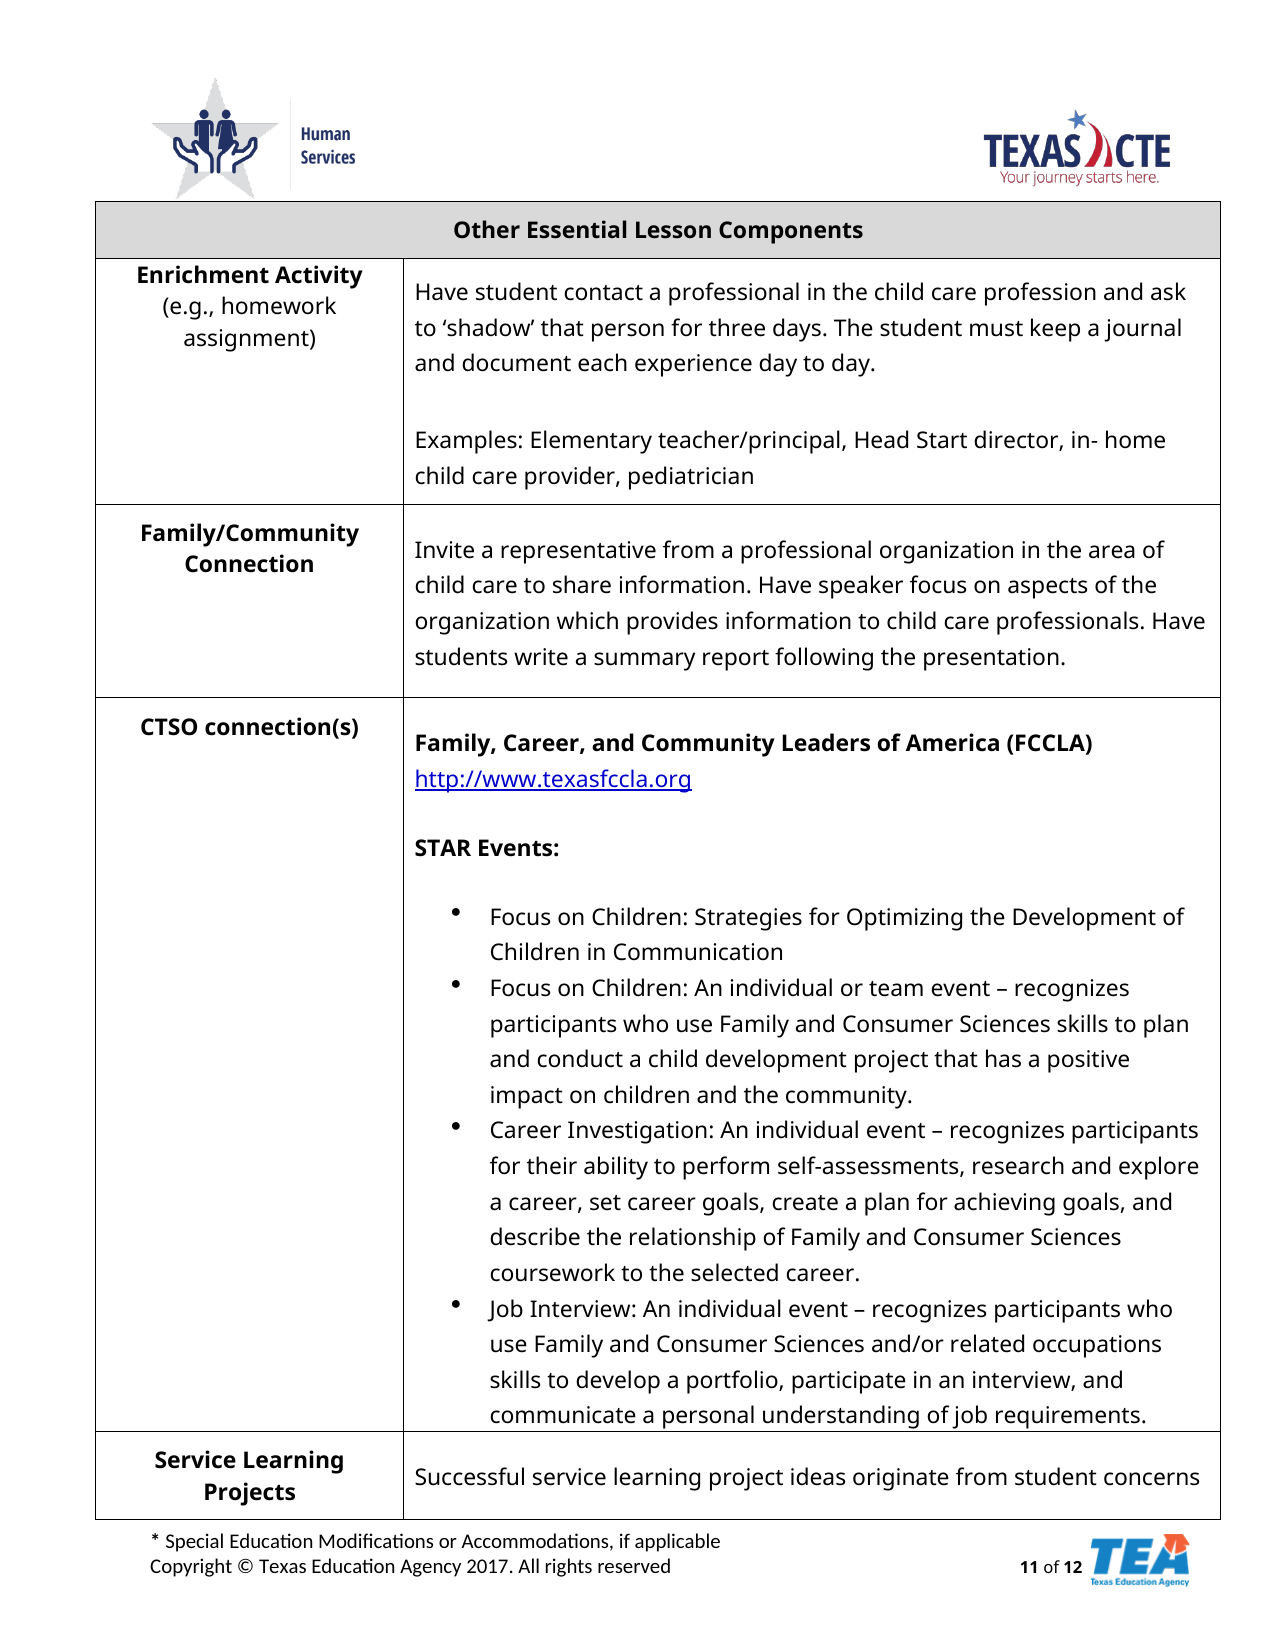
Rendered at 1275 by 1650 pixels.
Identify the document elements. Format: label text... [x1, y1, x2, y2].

picture [1090, 1534, 1190, 1587]
table_cell Invite a representative from a professional organization in the area of child care to share information. Have speaker focus on aspects of the organization which provides information to child care professionals. Have students write a summary report following the presentation. [404, 505, 1220, 697]
table_cell Family, Career, and Community Leaders of America (FCCLA) http://www.texasfccla.org STAR Events: Focus on Children: Strategies for Optimizing the Development of Children in Communication Focus on Children: An individual or team event – recognizes participants who use Family and Consumer Sciences skills to plan and conduct a child development project that has a positive impact on children and the community. Career Investigation: An individual event – recognizes participants for their ability to perform self-assessments, research and explore a career, set career goals, create a plan for achieving goals, and describe the relationship of Family and Consumer Sciences coursework to the selected career. Job Interview: An individual event – recognizes participants who use Family and Consumer Sciences and/or related occupations skills to develop a portfolio, participate in an interview, and communicate a personal understanding of job requirements. [404, 698, 1220, 1431]
table_cell Have student contact a professional in the child care profession and ask to ‘shadow’ that person for three days. The student must keep a journal and document each experience day to day. Examples: Elementary teacher/principal, Head Start director, in- home child care provider, pediatrician [404, 259, 1220, 503]
table_cell Enrichment Activity (e.g., homework assignment) [96, 259, 403, 503]
table_cell Service Learning Projects [96, 1432, 403, 1519]
picture [964, 98, 1189, 197]
table_cell Family/Community Connection [96, 505, 403, 697]
table_cell Other Essential Lesson Components [96, 202, 1220, 258]
table_cell CTSO connection(s) [96, 698, 403, 1431]
